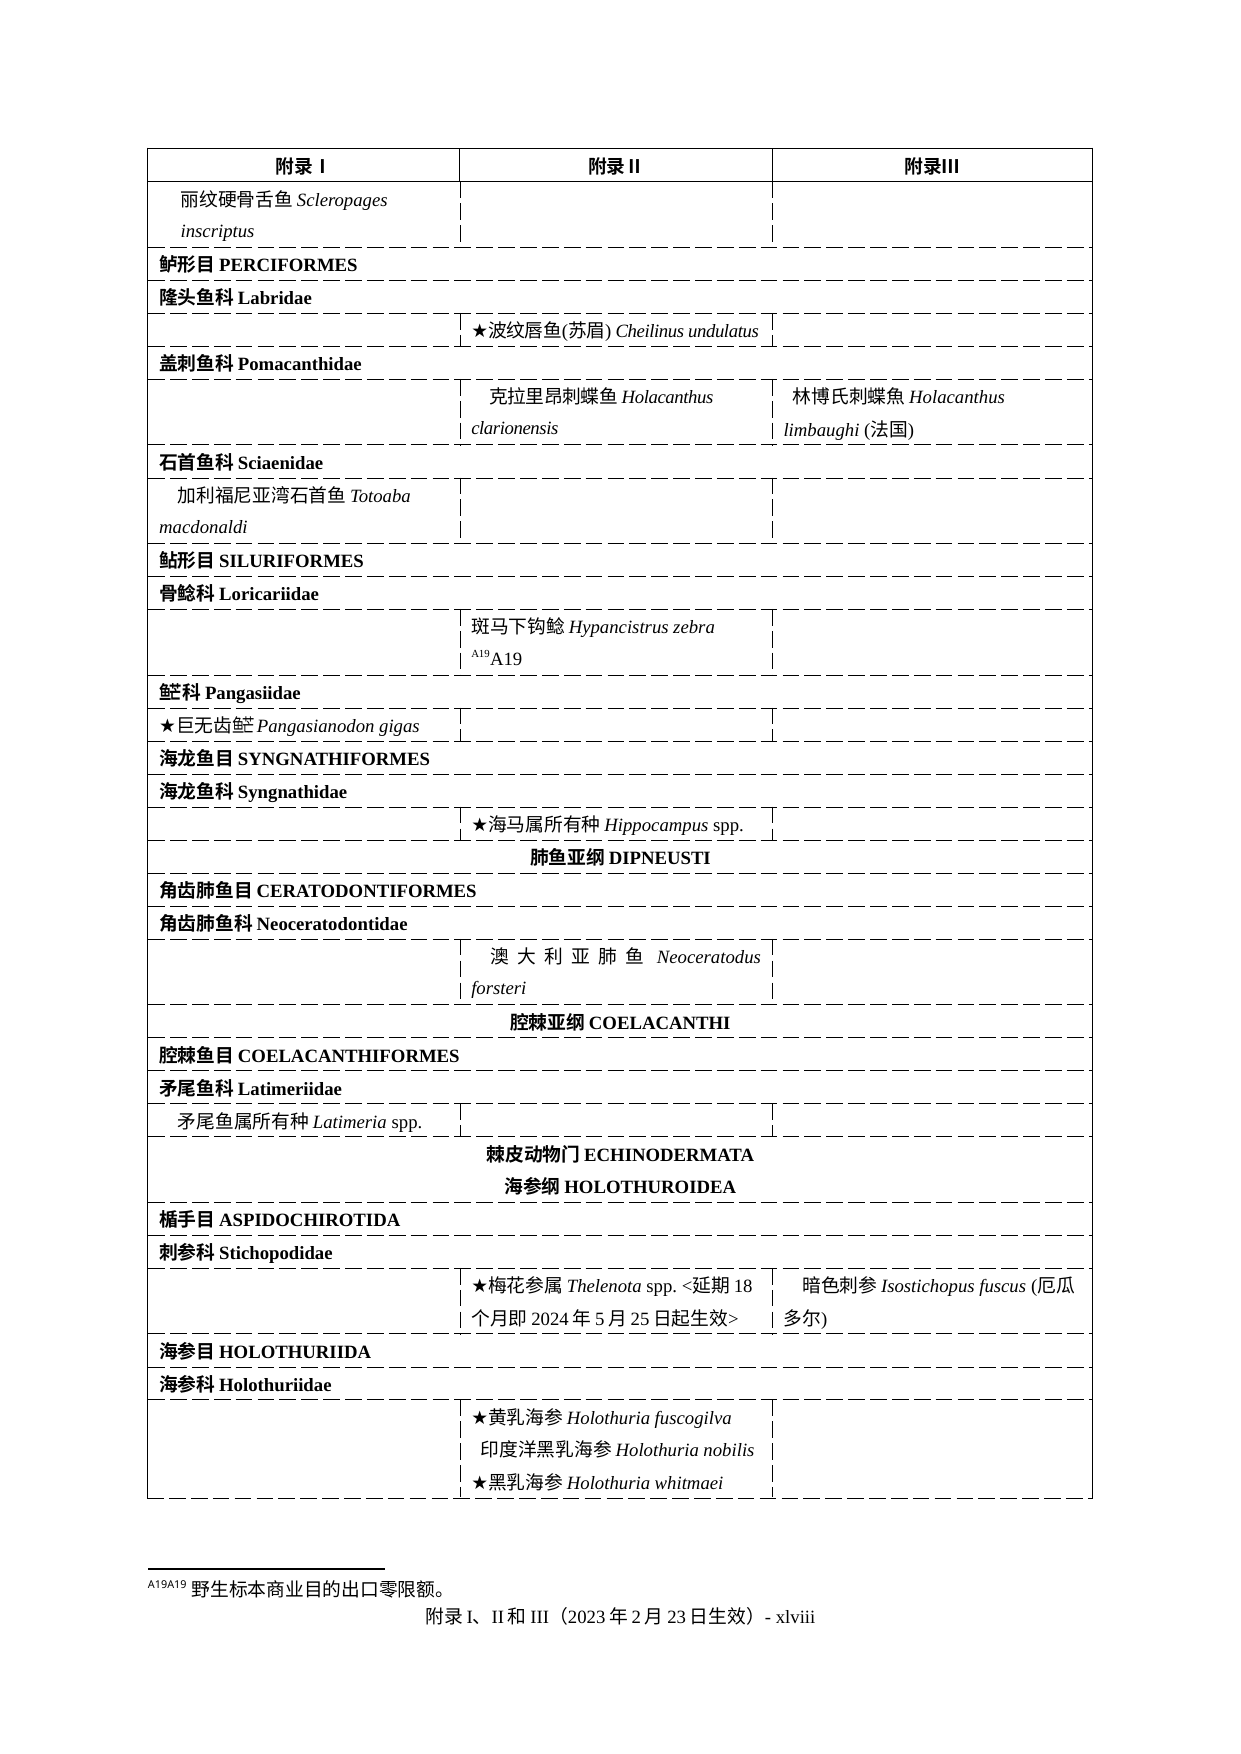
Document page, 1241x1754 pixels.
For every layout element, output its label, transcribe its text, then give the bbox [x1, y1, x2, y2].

table_cell [772, 939, 1092, 1004]
table_cell 暗色刺参Isostichopus fuscus (厄瓜多尔) [772, 1268, 1092, 1333]
table_cell ★梅花参属Thelenota spp. <延期18个月即2024年5月25日起生效> [460, 1268, 772, 1333]
table_cell [148, 609, 460, 674]
table_header 附录Ⅲ [773, 149, 1092, 181]
table_cell 海龙鱼目SYNGNATHIFORMES [148, 741, 1092, 773]
table_cell [148, 1268, 460, 1333]
table_cell 加利福尼亚湾石首鱼Totoaba macdonaldi [148, 478, 460, 543]
table_cell [148, 939, 460, 1004]
table_cell 海龙鱼科Syngnathidae [148, 774, 1092, 807]
table_cell [772, 609, 1092, 674]
table_cell 海参科Holothuriidae [148, 1366, 1092, 1399]
table_cell 斑马下钩鲶Hypancistrus zebra A19 [460, 609, 772, 674]
table_cell 林博氏刺蝶魚Holacanthus limbaughi (法国) [772, 379, 1092, 444]
table_cell [148, 1399, 460, 1497]
table_cell ★黄乳海参Holothuria fuscogilva 印度洋黑乳海参Holothuria nobilis ★黑乳海参Holothuria whitmaei [460, 1399, 772, 1497]
table_cell [772, 807, 1092, 839]
table_cell 石首鱼科Sciaenidae [148, 444, 1092, 477]
table_header 附录Ⅰ [148, 149, 459, 181]
table_cell 角齿肺鱼目CERATODONTIFORMES [148, 873, 1092, 906]
table_cell 鲈形目PERCIFORMES [148, 247, 1092, 280]
table_cell 澳大利亚肺鱼Neoceratodus forsteri [460, 939, 772, 1004]
table_cell [772, 478, 1092, 543]
table_cell 楯手目ASPIDOCHIROTIDA [148, 1202, 1092, 1235]
table_cell [772, 1399, 1092, 1497]
table_cell [148, 313, 460, 346]
table_cell [772, 313, 1092, 346]
table_cell [148, 807, 460, 839]
table_cell [460, 708, 772, 741]
table_cell ★巨无齿鱼芒 Pangasianodon gigas [148, 708, 460, 741]
table_cell [772, 708, 1092, 741]
table_cell 棘皮动物门ECHINODERMATA 海参纲HOLOTHUROIDEA [148, 1136, 1092, 1202]
table_cell [772, 1103, 1092, 1136]
table_cell [460, 182, 772, 247]
table_cell 肺鱼亚纲DIPNEUSTI [148, 840, 1092, 873]
table_cell 盖刺鱼科Pomacanthidae [148, 346, 1092, 379]
table_cell 腔棘亚纲COELACANTHI [148, 1004, 1092, 1037]
table_cell [772, 182, 1092, 247]
table_header 附录Ⅱ [460, 149, 772, 181]
table_cell 矛尾鱼科Latimeriidae [148, 1070, 1092, 1103]
table_cell 腔棘鱼目COELACANTHIFORMES [148, 1037, 1092, 1070]
table_cell 鱼芒 科Pangasiidae [148, 675, 1092, 707]
table_cell [148, 379, 460, 444]
table_cell 刺参科Stichopodidae [148, 1235, 1092, 1268]
table_cell ★波纹唇鱼(苏眉) Cheilinus undulatus [460, 313, 772, 346]
table_cell [460, 478, 772, 543]
table_cell ★海马属所有种Hippocampus spp. [460, 807, 772, 839]
table_cell 鲇形目SILURIFORMES [148, 543, 1092, 576]
table_cell [460, 1103, 772, 1136]
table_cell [148, 182, 460, 247]
table_cell 矛尾鱼属所有种Latimeria spp. [148, 1103, 460, 1136]
table_cell 隆头鱼科Labridae [148, 280, 1092, 313]
table_cell 角齿肺鱼科Neoceratodontidae [148, 906, 1092, 939]
table_cell 骨鲶科Loricariidae [148, 576, 1092, 609]
table_cell 克拉里昂刺蝶鱼Holacanthus clarionensis [460, 379, 772, 444]
table_cell 海参目HOLOTHURIIDA [148, 1333, 1092, 1366]
